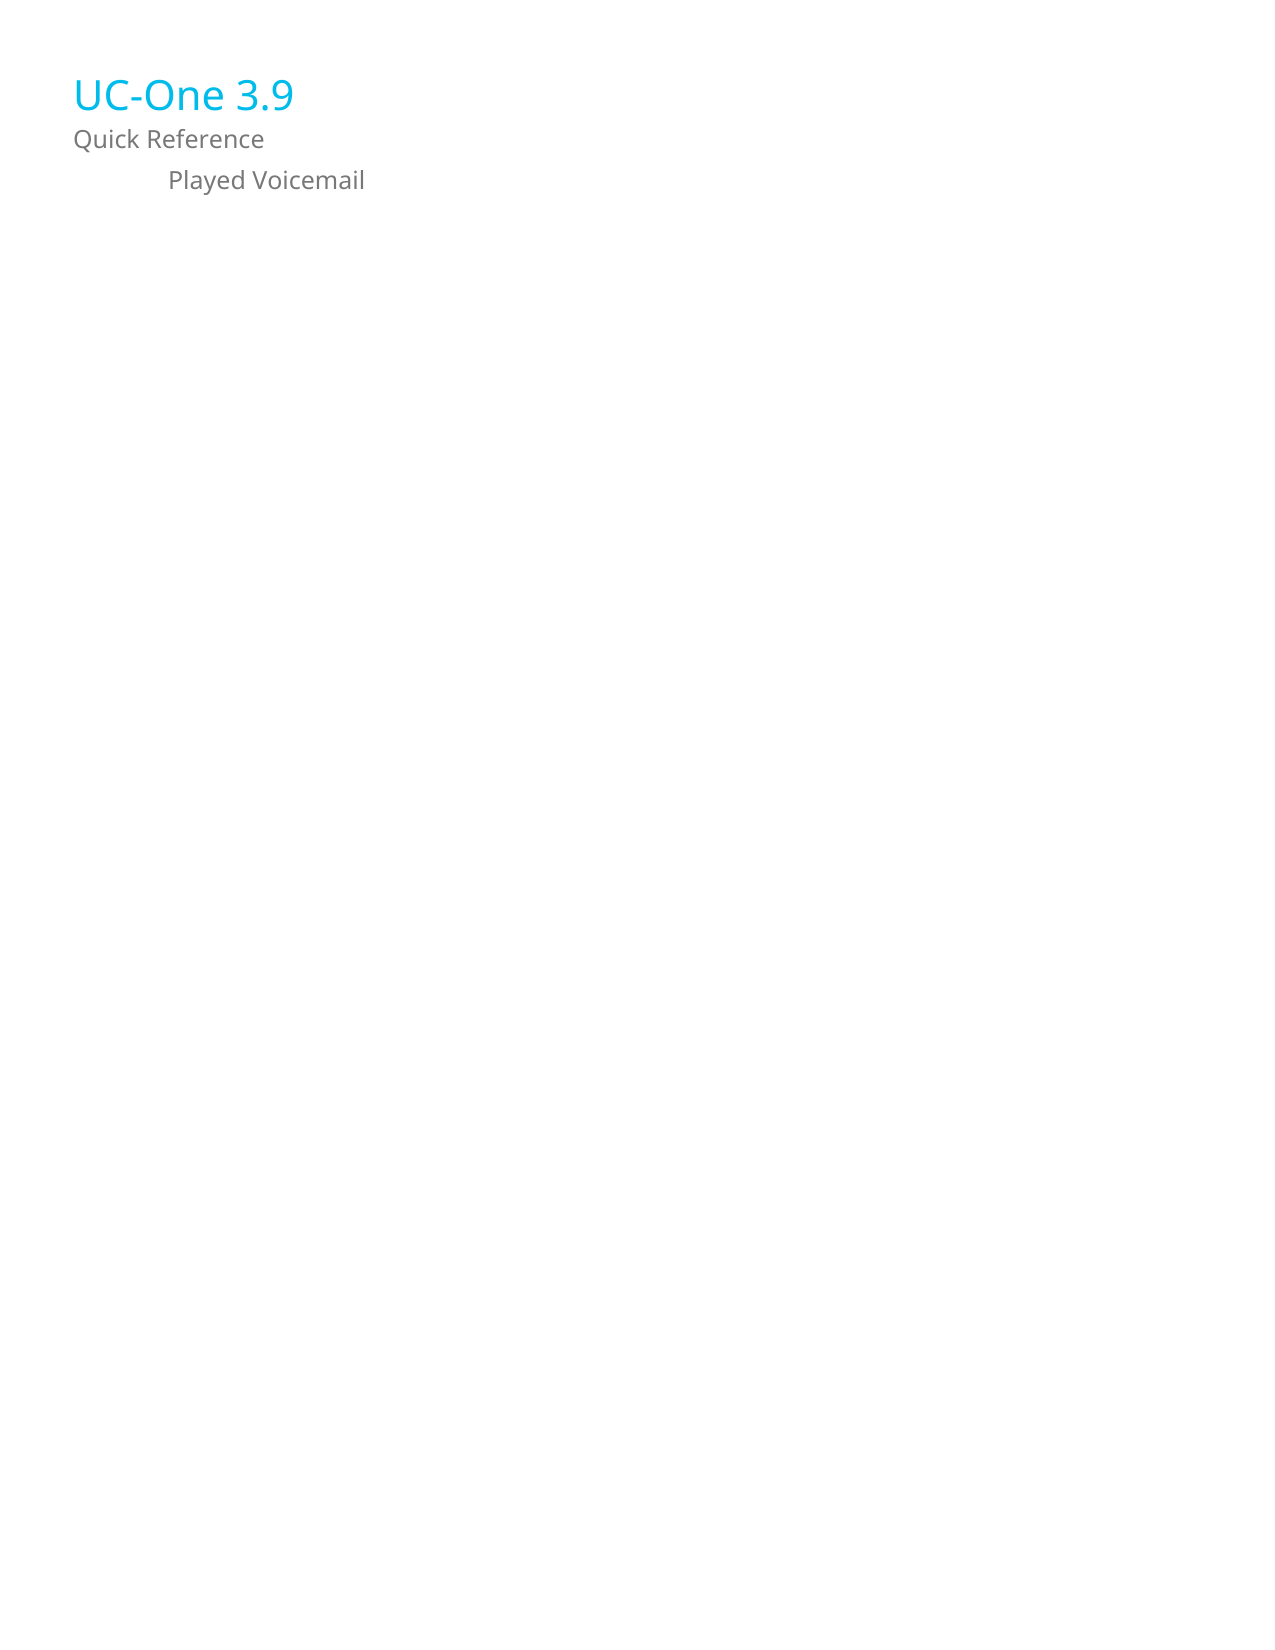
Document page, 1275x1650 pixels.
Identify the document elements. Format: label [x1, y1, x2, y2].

text [168, 162, 571, 197]
